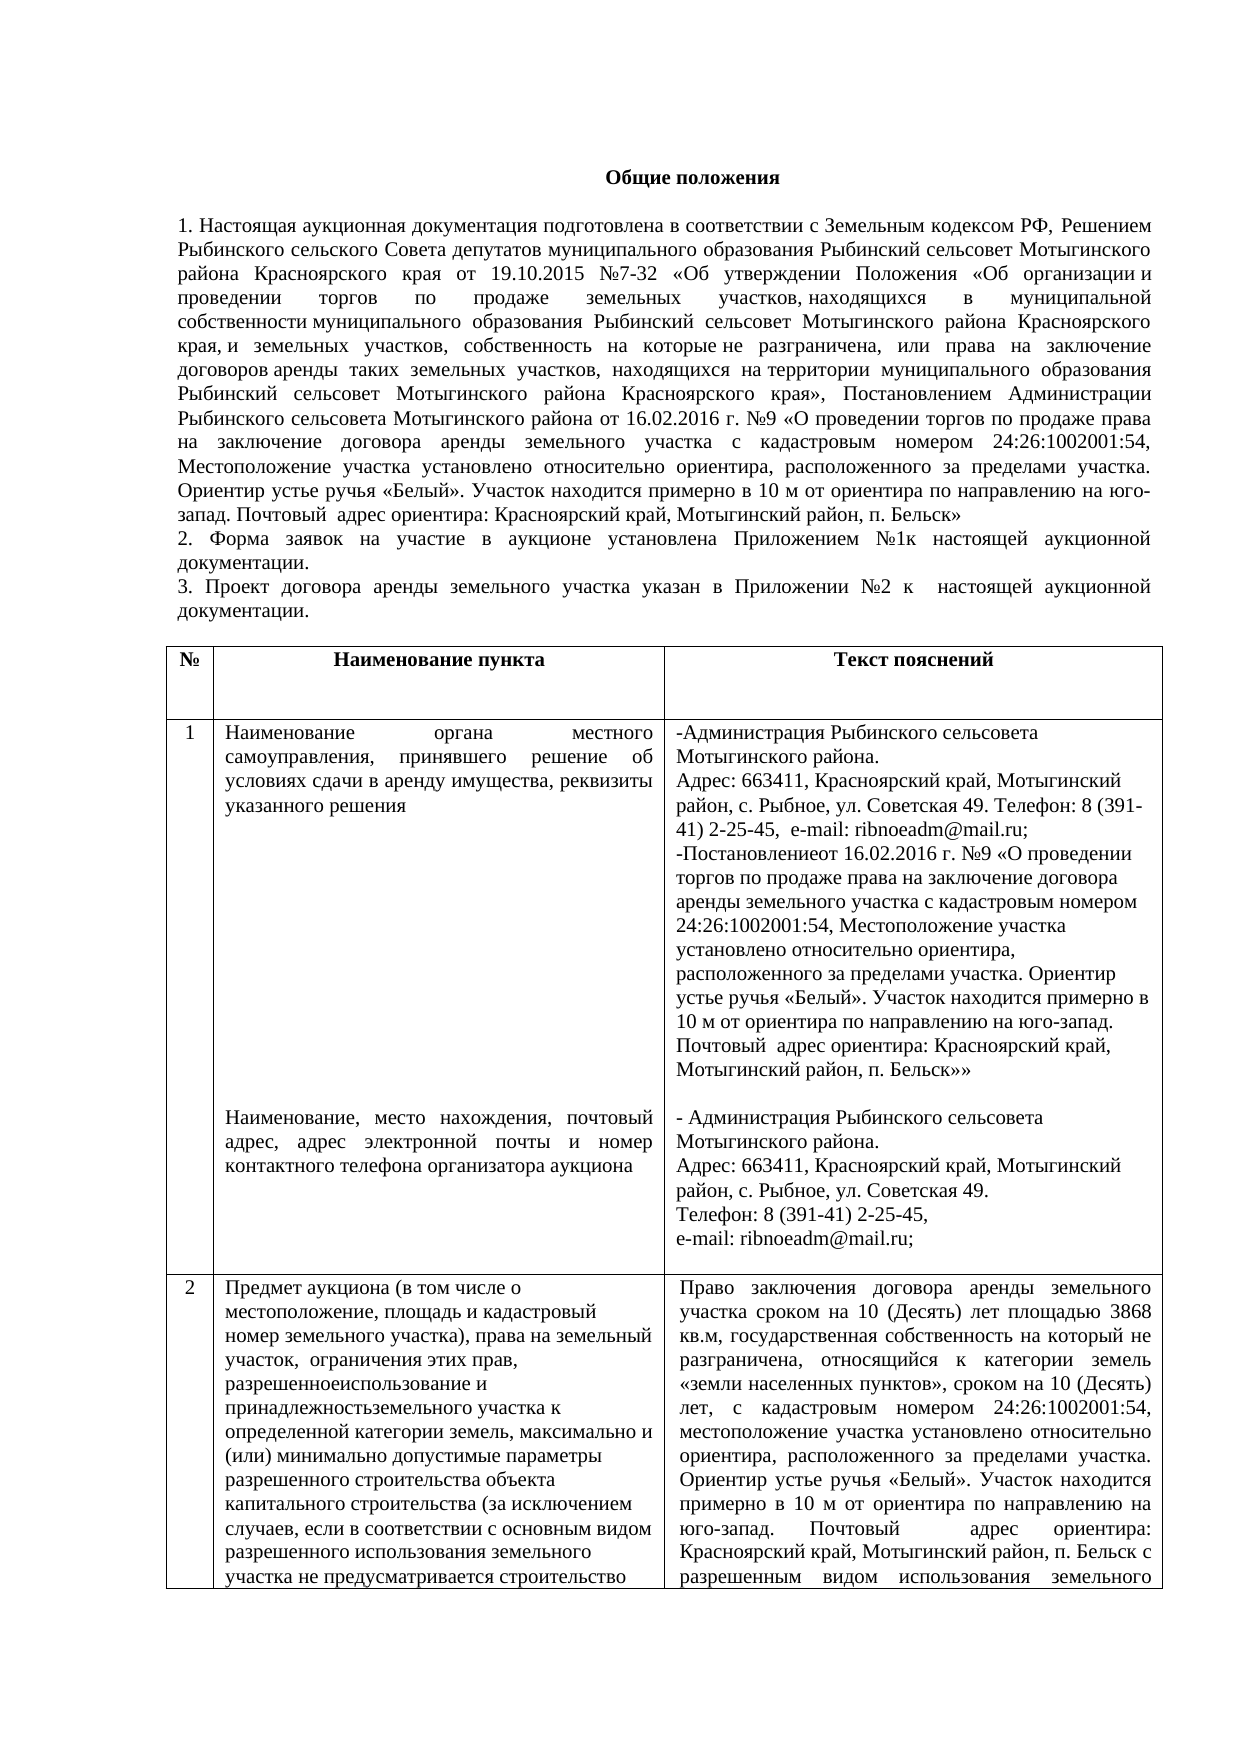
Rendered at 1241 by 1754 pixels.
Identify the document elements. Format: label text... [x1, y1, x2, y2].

table_header Текст пояснений [665, 647, 1162, 719]
text 3. Проект договора аренды земельного участка указан в Приложении №2 к настоящей аукционной документации. [177, 574, 1152, 622]
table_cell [214, 1275, 664, 1588]
table_header № [167, 647, 213, 719]
text 2. Форма заявок на участие в аукционе установлена Приложением №1к настоящей аукционной документации. [177, 526, 1152, 574]
table_header Наименование пункта [214, 647, 664, 719]
table_cell 2 [167, 1275, 213, 1588]
table_cell 1 [167, 720, 213, 1274]
text 1. Настоящая аукционная документация подготовлена в соответствии с Земельным кодексом РФ, Решением Рыбинского сельского Совета депутатов муниципального образования Рыбинский сельсовет Мотыгинского района Красноярского края от 19.10.2015 №7-32 «Об утверждении Положения «Об организации и проведении торгов по продаже земельных участков, находящихся в муниципальной собственности муниципального образования Рыбинский сельсовет Мотыгинского района Красноярского края, и земельных участков, собственность на которые не разграничена, или права на заключение договоров аренды таких земельных участков, находящихся на территории муниципального образования Рыбинский сельсовет Мотыгинского района Красноярского края», Постановлением Администрации Рыбинского сельсовета Мотыгинского района от 16.02.2016 г. №9 «О проведении торгов по продаже права на заключение договора аренды земельного участка с кадастровым номером 24:26:1002001:54, Местоположение участка установлено относительно ориентира, расположенного за пределами участка. Ориентир устье ручья «Белый». Участок находится примерно в 10 м от ориентира по направлению на юго-запад. Почтовый адрес ориентира: Красноярский край, Мотыгинский район, п. Бельск» [177, 213, 1152, 526]
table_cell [665, 1275, 1162, 1588]
text Общие положения [233, 165, 1152, 189]
table_cell Наименование органа местного самоуправления, принявшего решение об условиях сдачи в аренду имущества, реквизиты указанного решения Наименование, место нахождения, почтовый адрес, адрес электронной почты и номер контактного телефона организатора аукциона [214, 720, 664, 1274]
table_cell -Администрация Рыбинского сельсовета Мотыгинского района. Адрес: 663411, Красноярский край, Мотыгинский район, с. Рыбное, ул. Советская 49. Телефон: 8 (391-41) 2-25-45, e-mail: ribnoeadm@mail.ru; -Постановлениеот 16.02.2016 г. №9 «О проведении торгов по продаже права на заключение договора аренды земельного участка с кадастровым номером 24:26:1002001:54, Местоположение участка установлено относительно ориентира, расположенного за пределами участка. Ориентир устье ручья «Белый». Участок находится примерно в 10 м от ориентира по направлению на юго-запад. Почтовый адрес ориентира: Красноярский край, Мотыгинский район, п. Бельск»» - Администрация Рыбинского сельсовета Мотыгинского района. Адрес: 663411, Красноярский край, Мотыгинский район, с. Рыбное, ул. Советская 49. Телефон: 8 (391-41) 2-25-45, e-mail: ribnoeadm@mail.ru; [665, 720, 1162, 1274]
